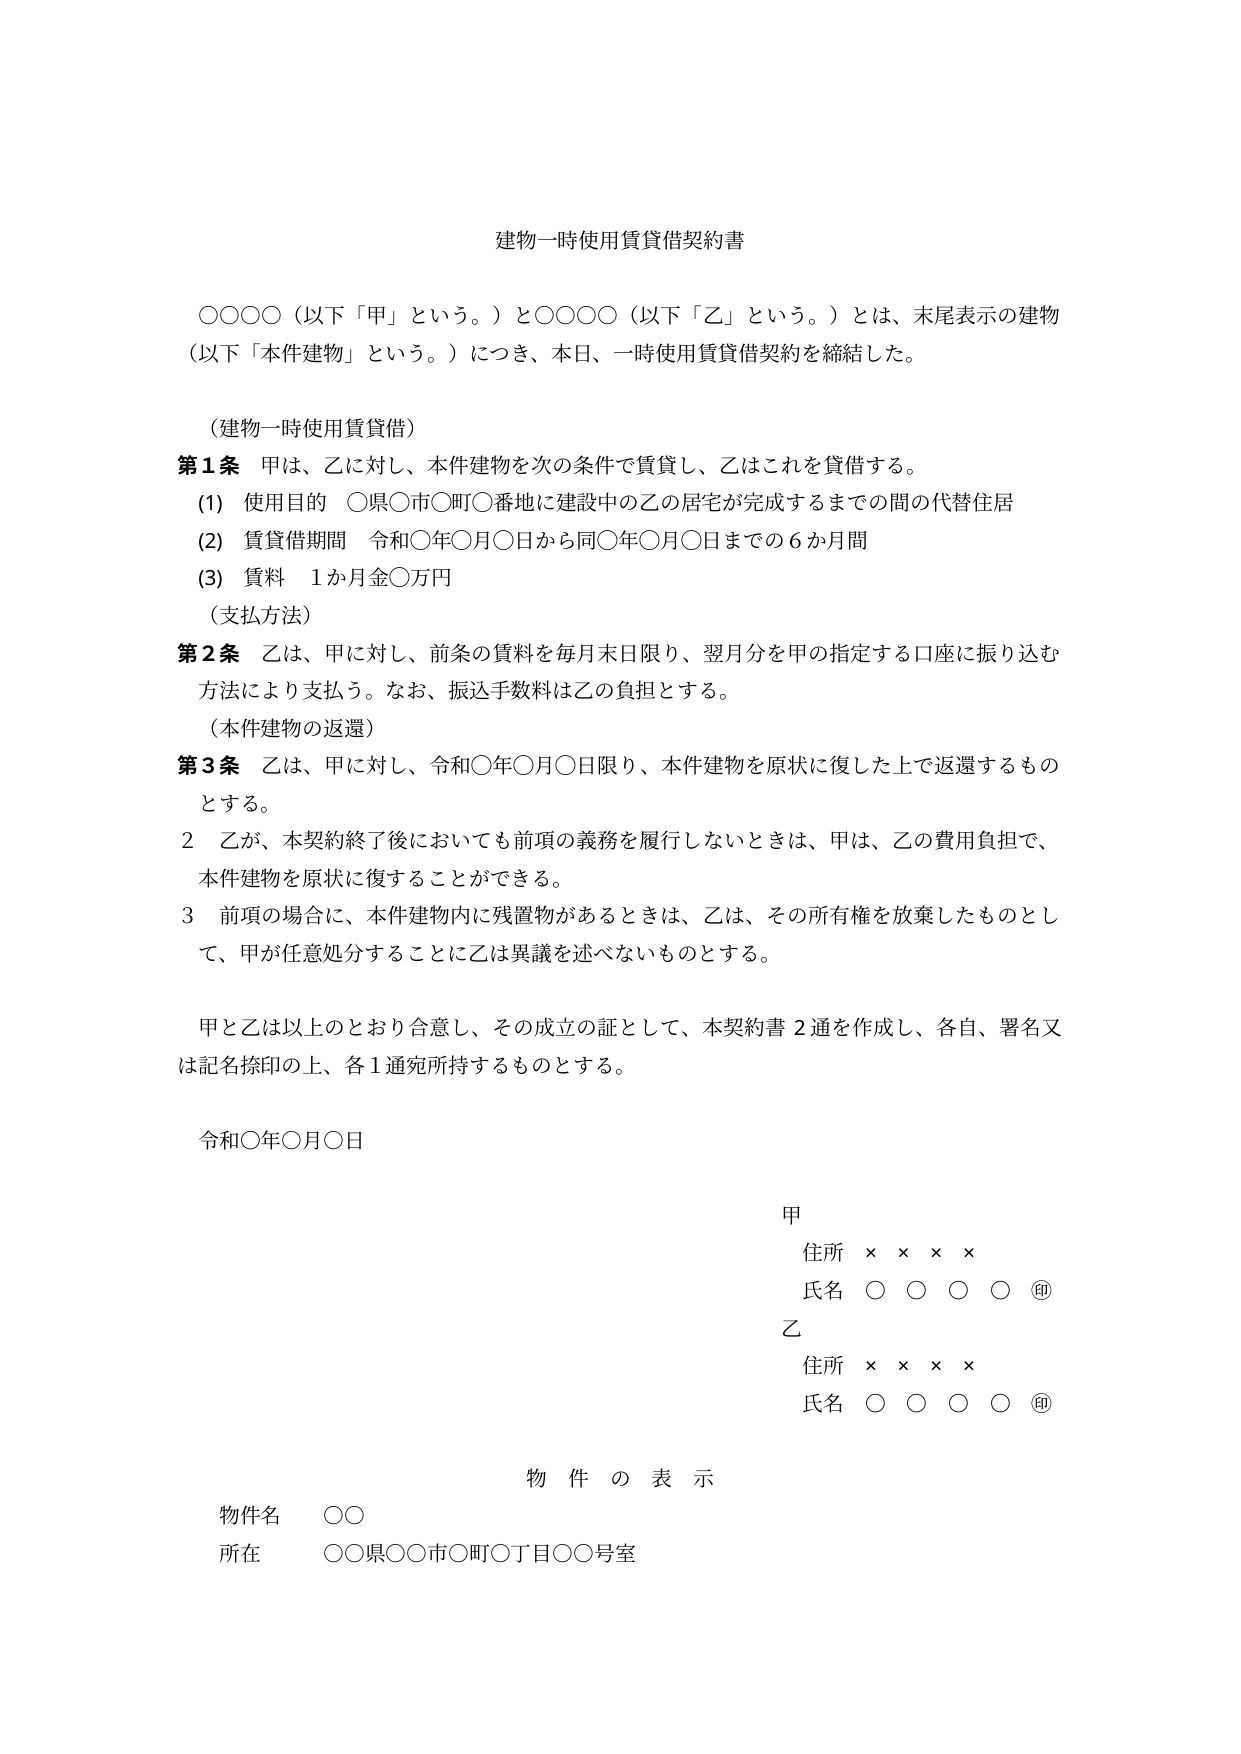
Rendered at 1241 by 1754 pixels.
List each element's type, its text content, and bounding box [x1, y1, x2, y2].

text 第１条 甲は、乙に対し、本件建物を次の条件で賃貸し、乙はこれを貸借する。 [177, 446, 1063, 483]
text 物件名 ○○ [177, 1496, 1063, 1533]
text (1) 使用目的 ◯県◯市◯町◯番地に建設中の乙の居宅が完成するまでの間の代替住居 [177, 483, 1063, 521]
text （建物一時使用賃貸借） [177, 408, 1063, 446]
text 住所 × × × × [177, 1346, 1063, 1383]
text 氏名 〇 〇 〇 〇 ㊞ [177, 1383, 1063, 1421]
text 物 件 の 表 示 [177, 1458, 1063, 1496]
text （支払方法） [177, 596, 1063, 633]
text 乙 [177, 1308, 1063, 1346]
text 氏名 〇 〇 〇 〇 ㊞ [177, 1271, 1063, 1308]
text (3) 賃料 １か月金◯万円 [177, 558, 1063, 596]
text ○○○○（以下「甲」という。）と○○○○（以下「乙」という。）とは、末尾表示の建物（以下「本件建物」という。）につき、本日、一時使用賃貸借契約を締結した。 [177, 296, 1063, 371]
text 所在 ○○県○○市○町○丁目○○号室 [177, 1533, 1063, 1571]
text 令和〇年○月○日 [177, 1121, 1063, 1158]
text 第２条 乙は、甲に対し、前条の賃料を毎月末日限り、翌月分を甲の指定する口座に振り込む方法により支払う。なお、振込手数料は乙の負担とする。 [177, 633, 1063, 708]
text 甲と乙は以上のとおり合意し、その成立の証として、本契約書2通を作成し、各自、署名又は記名捺印の上、各１通宛所持するものとする。 [177, 1008, 1063, 1083]
text (2) 賃貸借期間 令和◯年◯月◯日から同◯年◯月◯日までの６か月間 [177, 521, 1063, 558]
text 住所 × × × × [177, 1233, 1063, 1271]
text 甲 [177, 1196, 1063, 1233]
text 第３条 乙は、甲に対し、令和◯年◯月◯日限り、本件建物を原状に復した上で返還するものとする。 [177, 746, 1063, 821]
text （本件建物の返還） [177, 708, 1063, 746]
text ２ 乙が、本契約終了後においても前項の義務を履行しないときは、甲は、乙の費用負担で、本件建物を原状に復することができる。 [177, 821, 1063, 896]
text ３ 前項の場合に、本件建物内に残置物があるときは、乙は、その所有権を放棄したものとして、甲が任意処分することに乙は異議を述べないものとする。 [177, 896, 1063, 971]
text 建物一時使用賃貸借契約書 [177, 221, 1063, 258]
